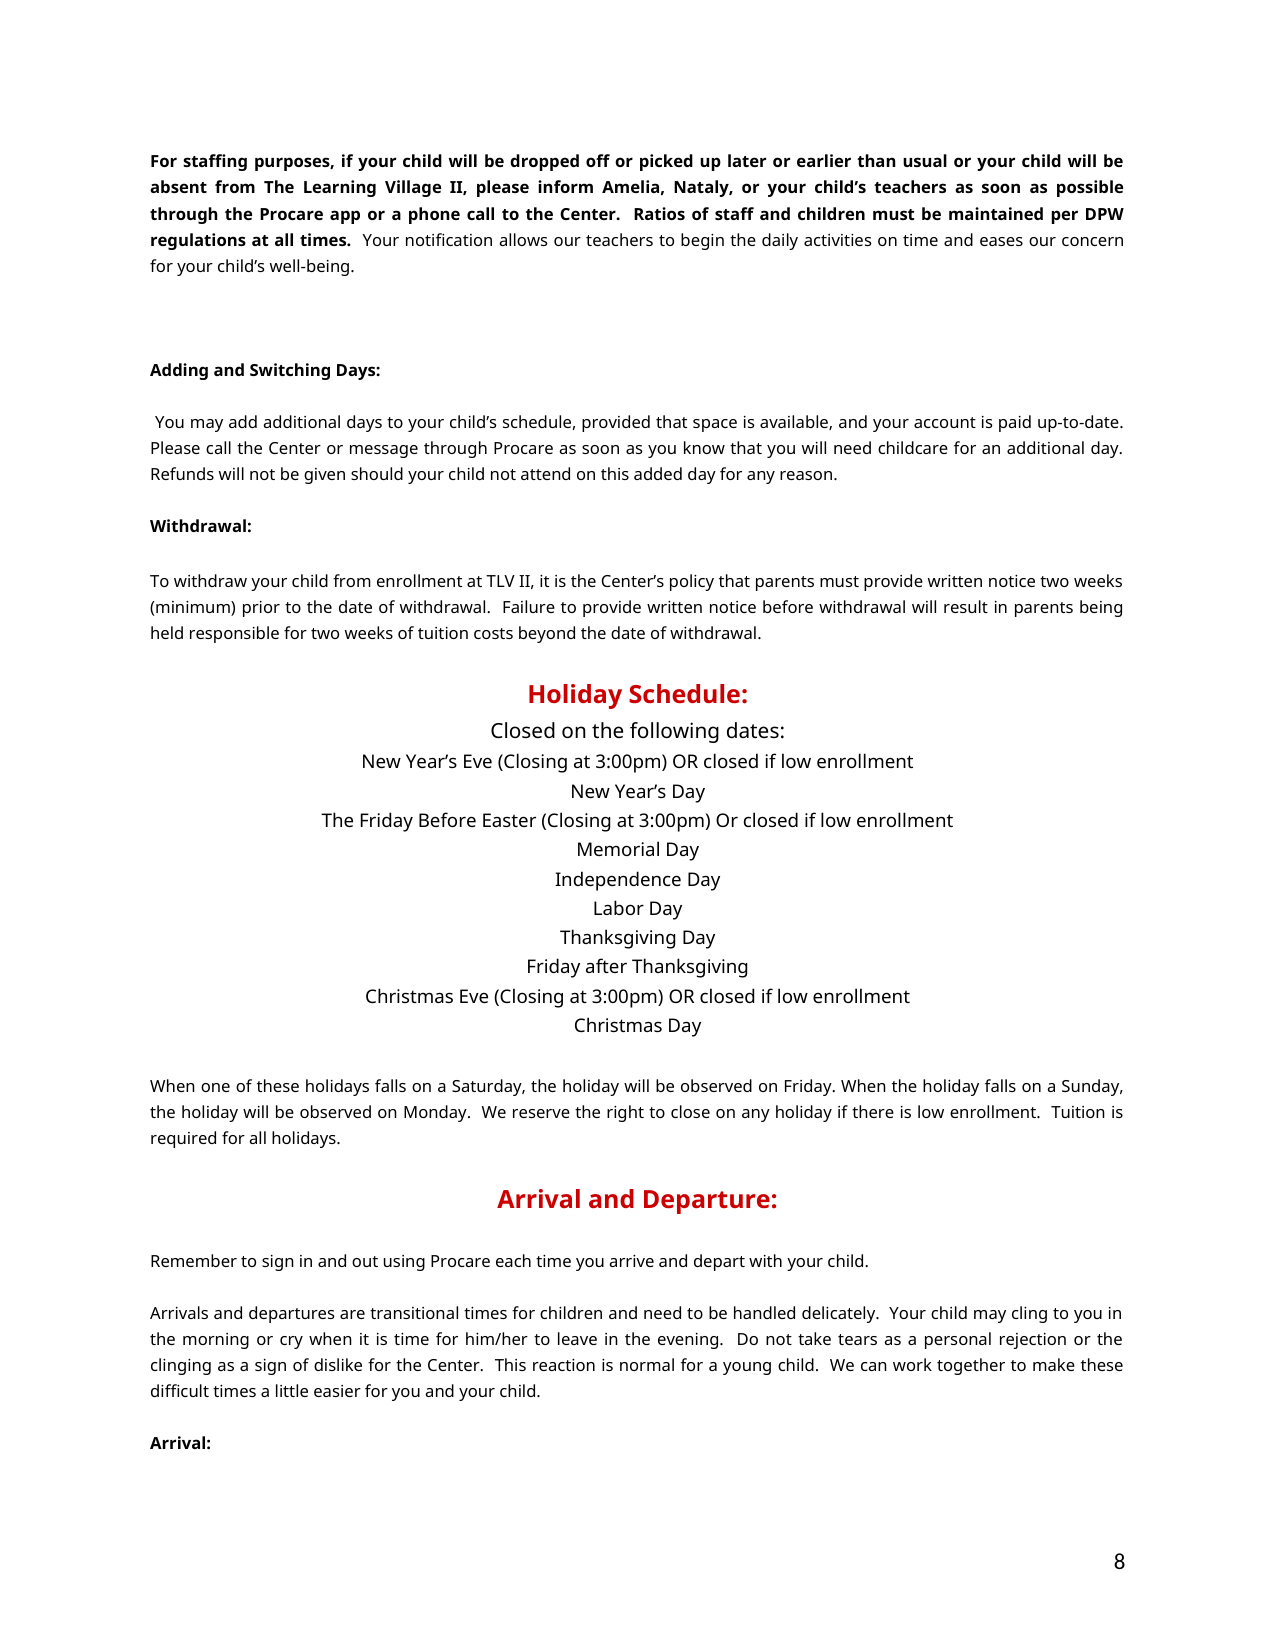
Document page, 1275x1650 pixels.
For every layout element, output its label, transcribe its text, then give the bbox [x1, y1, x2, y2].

text Closed on the following dates: [150, 716, 1125, 745]
text New Year’s Eve (Closing at 3:00pm) OR closed if low enrollment [150, 749, 1125, 774]
text Thanksgiving Day [150, 924, 1125, 950]
text Arrival and Departure: [150, 1181, 1125, 1216]
text Adding and Switching Days: [150, 358, 1125, 381]
text New Year’s Day [150, 778, 1125, 804]
text Withdrawal: [150, 514, 1125, 537]
text For staffing purposes, if your child will be dropped off or picked up later or earlier than usual or your child will be absent from The Learning Village II, please inform Amelia, Nataly, or your child’s teachers as soon as possible through the Procare app or a phone call to the Center. Ratios of staff and children must be maintained per DPW regulations at all times. Your notification allows our teachers to begin the daily activities on time and eases our concern for your child’s well-being. [150, 150, 1125, 277]
text You may add additional days to your child’s schedule, provided that space is available, and your account is paid up-to-date. Please call the Center or message through Procare as soon as you know that you will need childcare for an additional day. Refunds will not be given should your child not attend on this added day for any reason. [150, 410, 1125, 485]
text The Friday Before Easter (Closing at 3:00pm) Or closed if low enrollment [150, 807, 1125, 833]
text Labor Day [150, 895, 1125, 921]
text Remember to sign in and out using Procare each time you arrive and depart with your child. [150, 1250, 1125, 1272]
text Independence Day [150, 866, 1125, 891]
text Holiday Schedule: [150, 677, 1125, 711]
text Arrival: [150, 1432, 1125, 1454]
text Arrivals and departures are transitional times for children and need to be handled delicately. Your child may cling to you in the morning or cry when it is time for him/her to leave in the evening. Do not take tears as a personal rejection or the clinging as a sign of dislike for the Center. This reaction is normal for a young child. We can work together to make these difficult times a little easier for you and your child. [150, 1302, 1125, 1402]
text To withdraw your child from enrollment at TLV II, it is the Center’s policy that parents must provide written notice two weeks (minimum) prior to the date of withdrawal. Failure to provide written notice before withdrawal will result in parents being held responsible for two weeks of tuition costs beyond the date of withdrawal. [150, 570, 1125, 644]
text Friday after Thanksgiving [150, 954, 1125, 979]
text Christmas Eve (Closing at 3:00pm) OR closed if low enrollment [150, 983, 1125, 1008]
text Christmas Day [150, 1012, 1125, 1038]
text Memorial Day [150, 837, 1125, 862]
text When one of these holidays falls on a Saturday, the holiday will be observed on Friday. When the holiday falls on a Sunday, the holiday will be observed on Monday. We reserve the right to close on any holiday if there is low enrollment. Tuition is required for all holidays. [150, 1074, 1125, 1149]
